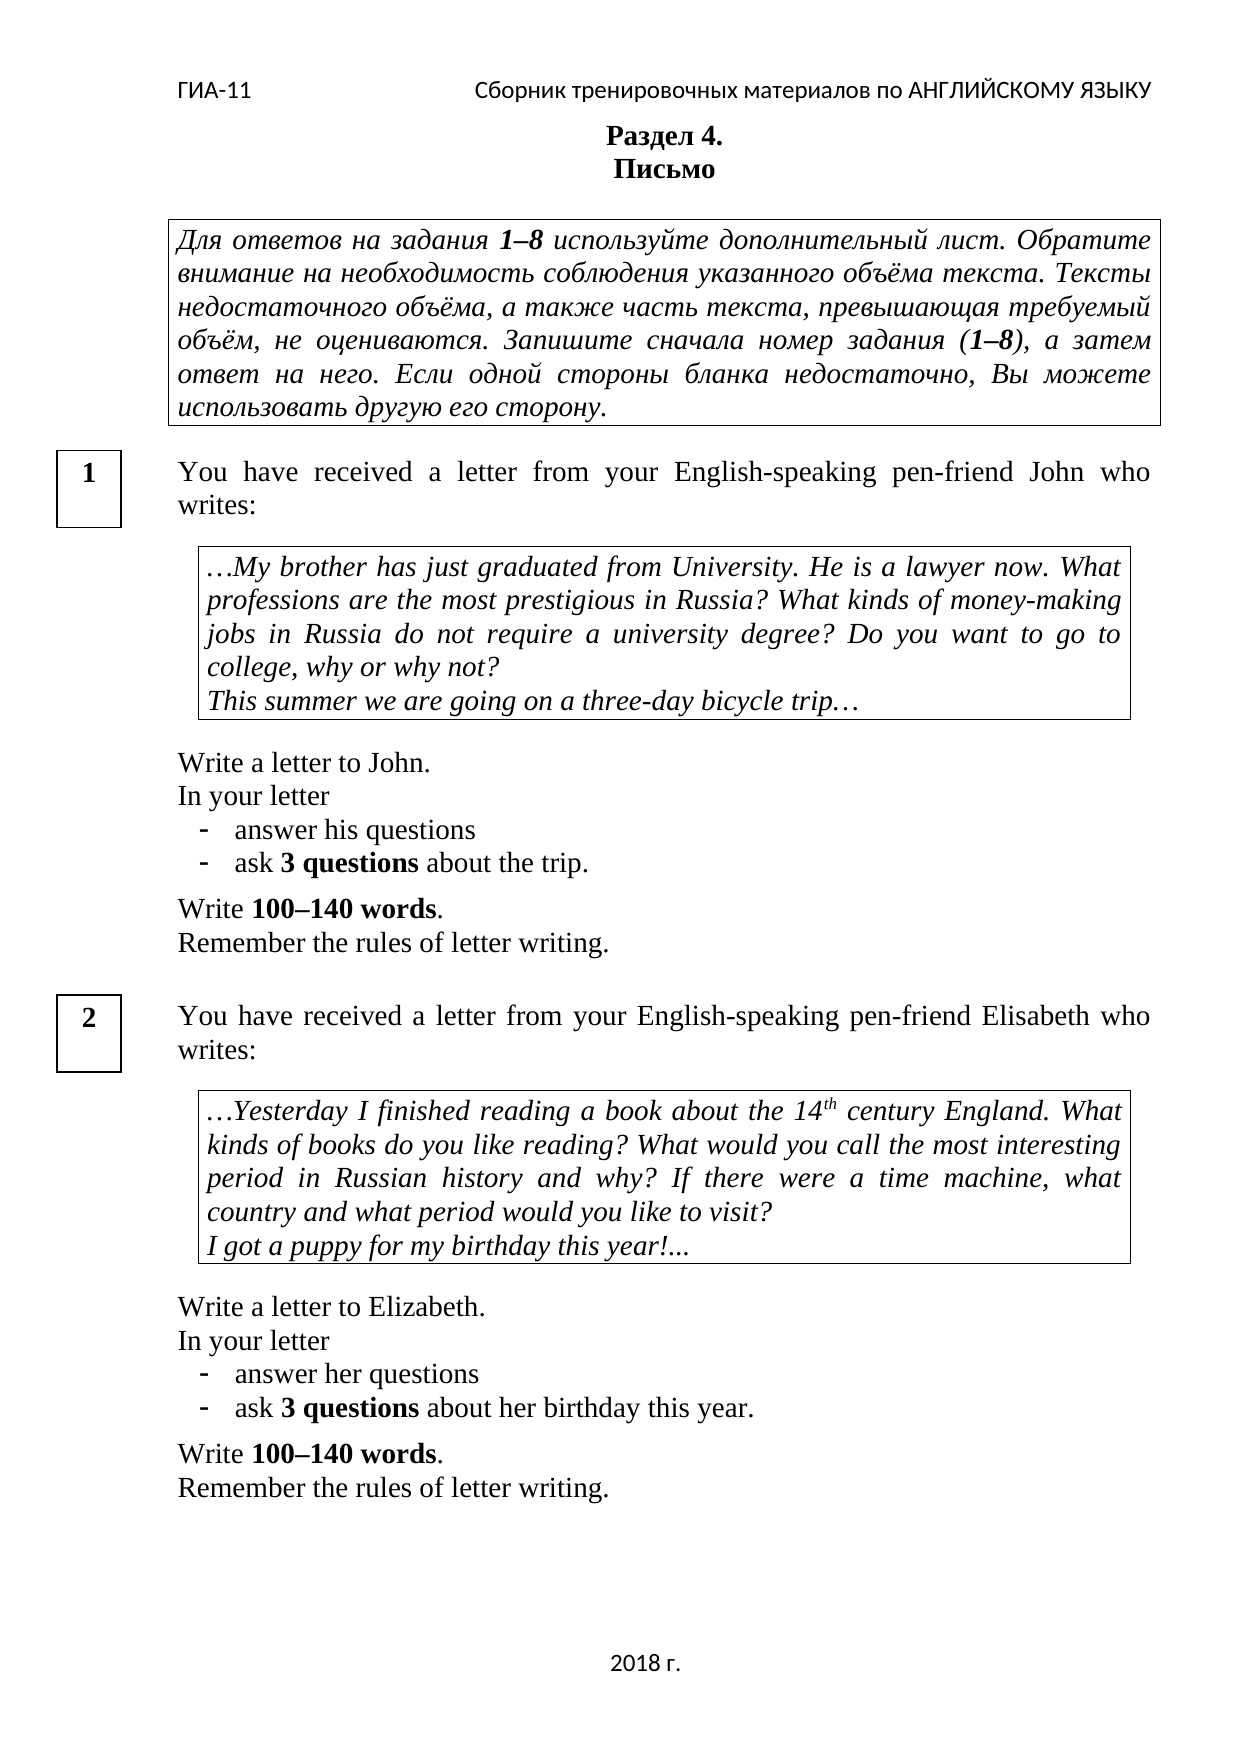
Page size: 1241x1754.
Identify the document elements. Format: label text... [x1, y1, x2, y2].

text Для ответов на задания 1–8 используйте дополнительный лист. Обратите внимание на необходимость соблюдения указанного объёма текста. Тексты недостаточного объёма, а также часть текста, превышающая требуемый объём, не оцениваются. Запишите сначала номер задания (1–8), а затем ответ на него. Если одной стороны бланка недостаточно, Вы можете использовать другую его сторону. [169, 220, 1160, 425]
text Write 100–140 words. [177, 1436, 1152, 1470]
text Write 100–140 words. [177, 892, 1152, 925]
text Write a letter to John. [177, 745, 1152, 778]
text I got a puppy for my birthday this year!... [199, 1224, 1130, 1263]
list ask 3 questions about the trip. [199, 846, 1152, 879]
text Remember the rules of letter writing. [177, 925, 1152, 959]
text You have received a letter from your English-speaking pen-friend John who writes: [177, 454, 1152, 521]
list ask 3 questions about her birthday this year. [199, 1390, 1152, 1424]
text 1 [58, 453, 120, 524]
text …Yesterday I finished reading a book about the 14th century England. What kinds of books do you like reading? What would you call the most interesting period in Russian history and why? If there were a time machine, what country and what period would you like to visit? [199, 1091, 1130, 1224]
text In your letter [177, 778, 1152, 812]
text Write a letter to Elizabeth. [177, 1289, 1152, 1323]
text This summer we are going on a three-day bicycle trip… [199, 680, 1130, 719]
text …My brother has just graduated from University. He is a lawyer now. What professions are the most prestigious in Russia? What kinds of money-making jobs in Russia do not require a university degree? Do you want to go to college, why or why not? [199, 547, 1130, 680]
text Раздел 4. [177, 118, 1152, 152]
text 2 [58, 998, 120, 1069]
list answer her questions [199, 1356, 1152, 1390]
text Remember the rules of letter writing. [177, 1470, 1152, 1503]
list answer his questions [199, 812, 1152, 846]
text You have received a letter from your English-speaking pen-friend Elisabeth who writes: [177, 998, 1152, 1065]
text Письмо [177, 152, 1152, 185]
text In your letter [177, 1323, 1152, 1356]
